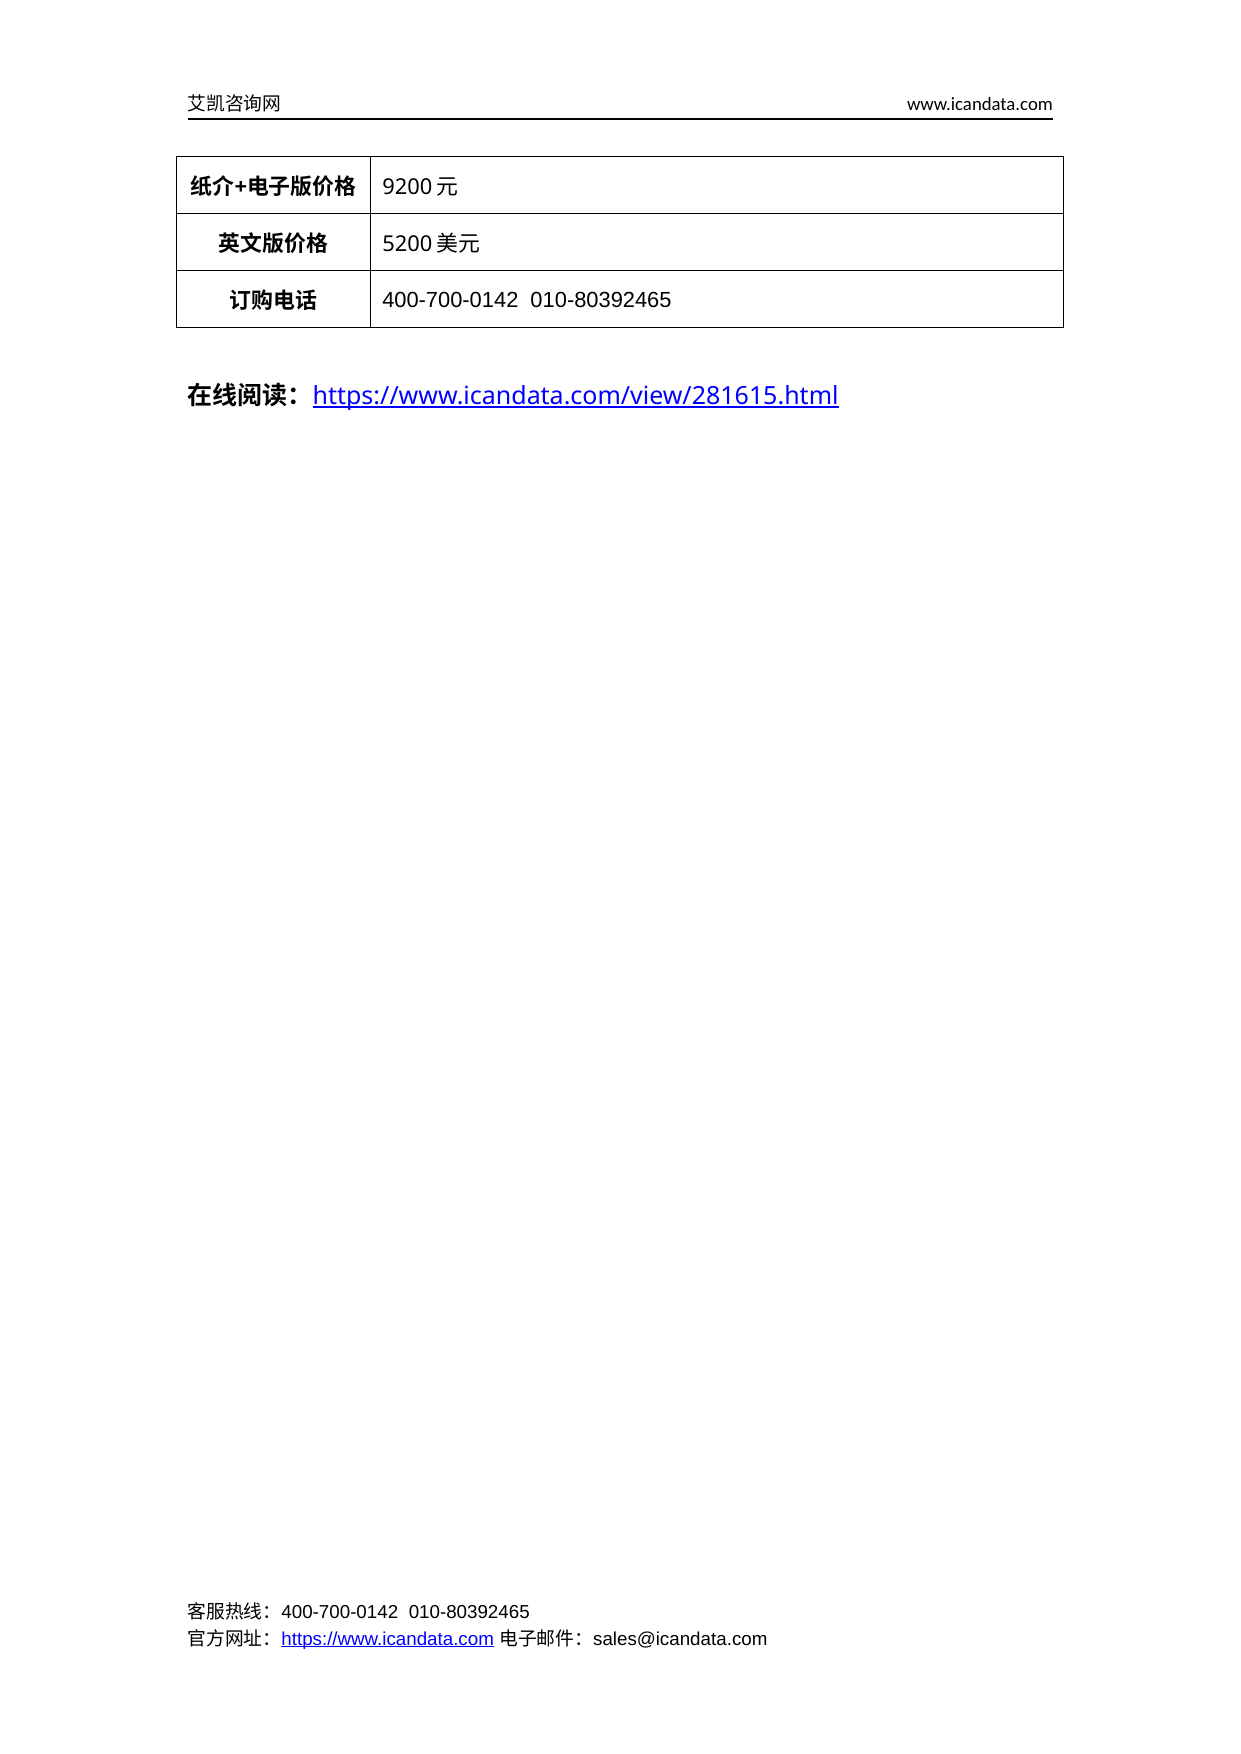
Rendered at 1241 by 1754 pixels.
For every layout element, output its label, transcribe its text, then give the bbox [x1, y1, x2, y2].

table_cell 400-700-0142 010-80392465 [371, 271, 1063, 327]
text 在线阅读：https://www.icandata.com/view/281615.html [187, 361, 1053, 426]
table_cell 订购电话 [177, 271, 370, 327]
table_cell 9200元 [371, 157, 1063, 213]
table_cell 纸介+电子版价格 [177, 157, 370, 213]
table_cell 英文版价格 [177, 214, 370, 270]
table_cell 5200美元 [371, 214, 1063, 270]
